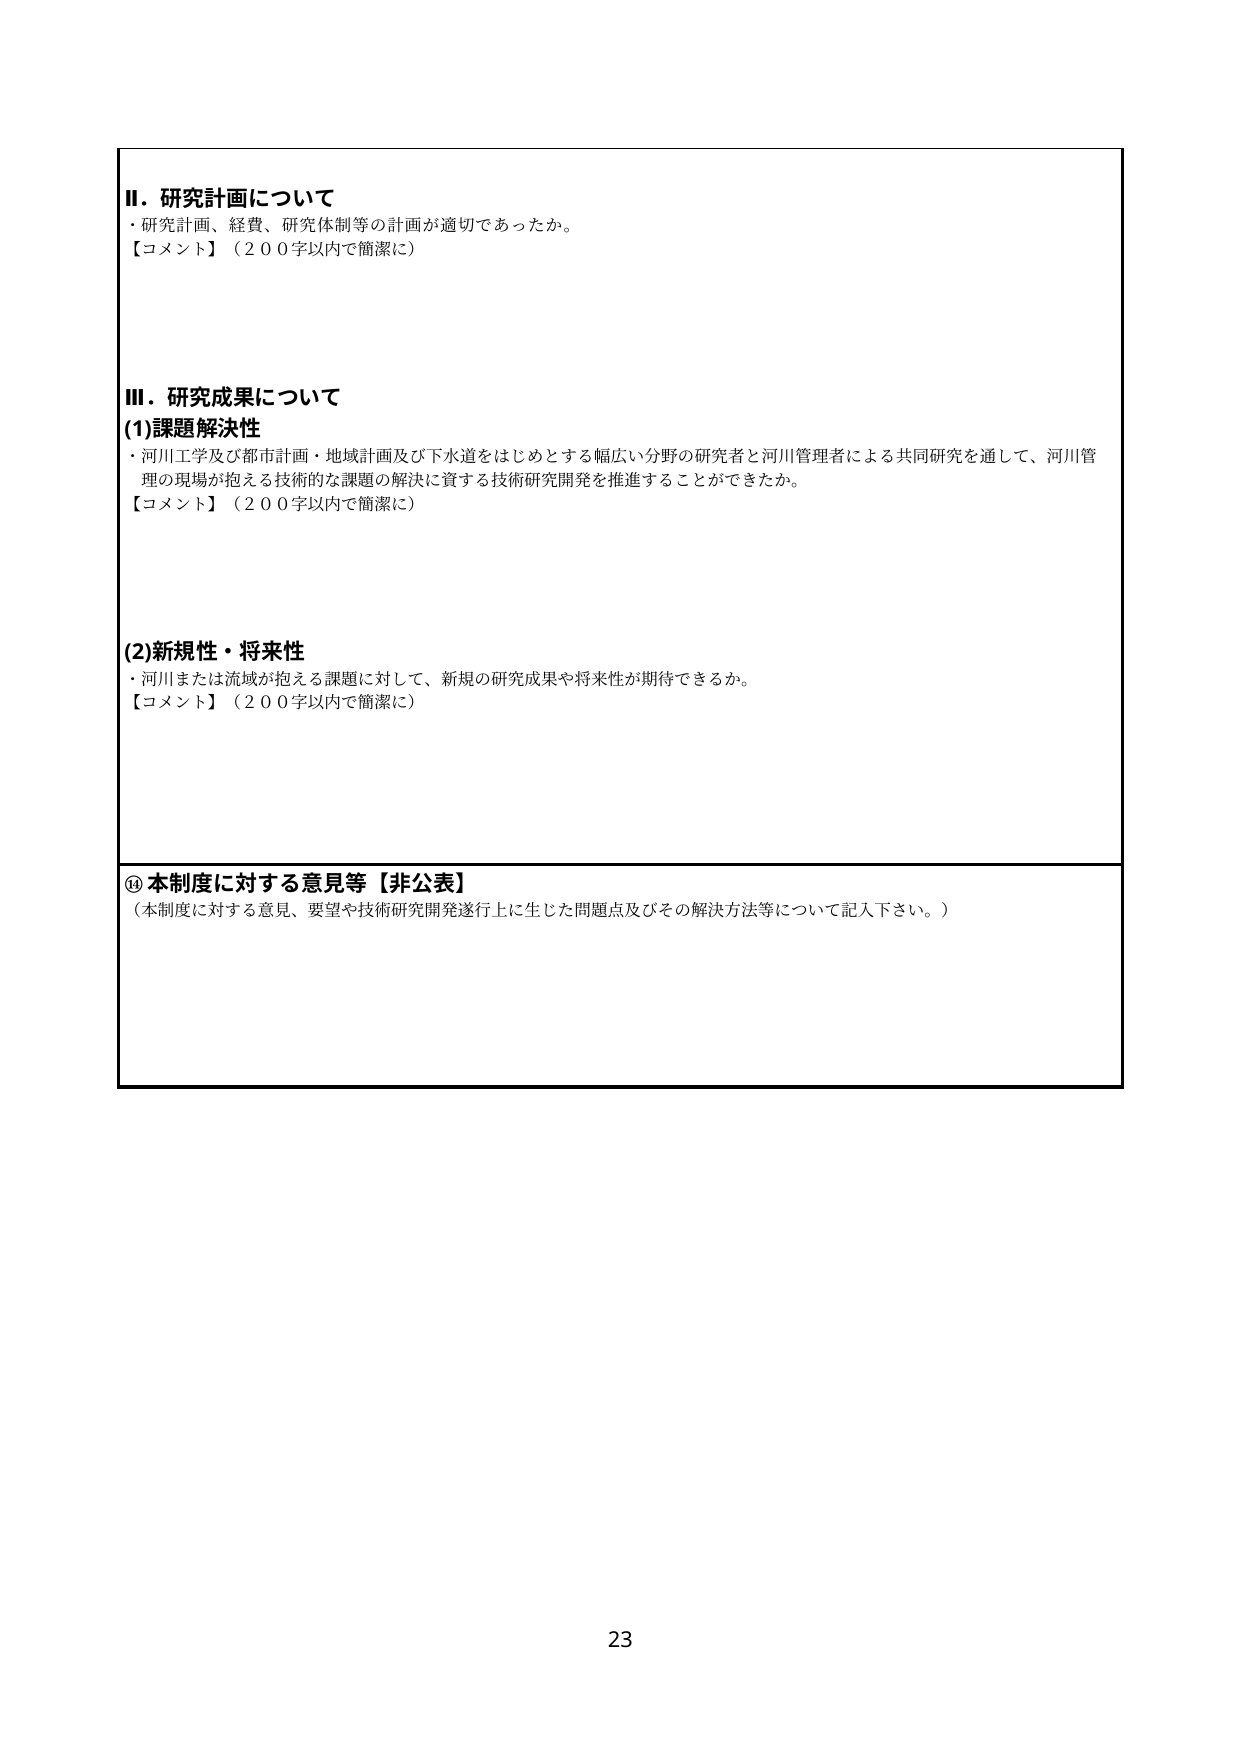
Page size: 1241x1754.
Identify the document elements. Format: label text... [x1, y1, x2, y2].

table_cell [120, 149, 1121, 863]
table_cell ⑭本制度に対する意見等【非公表】 （本制度に対する意見、要望や技術研究開発遂行上に生じた問題点及びその解決方法等について記入下さい。） [120, 866, 1121, 1085]
